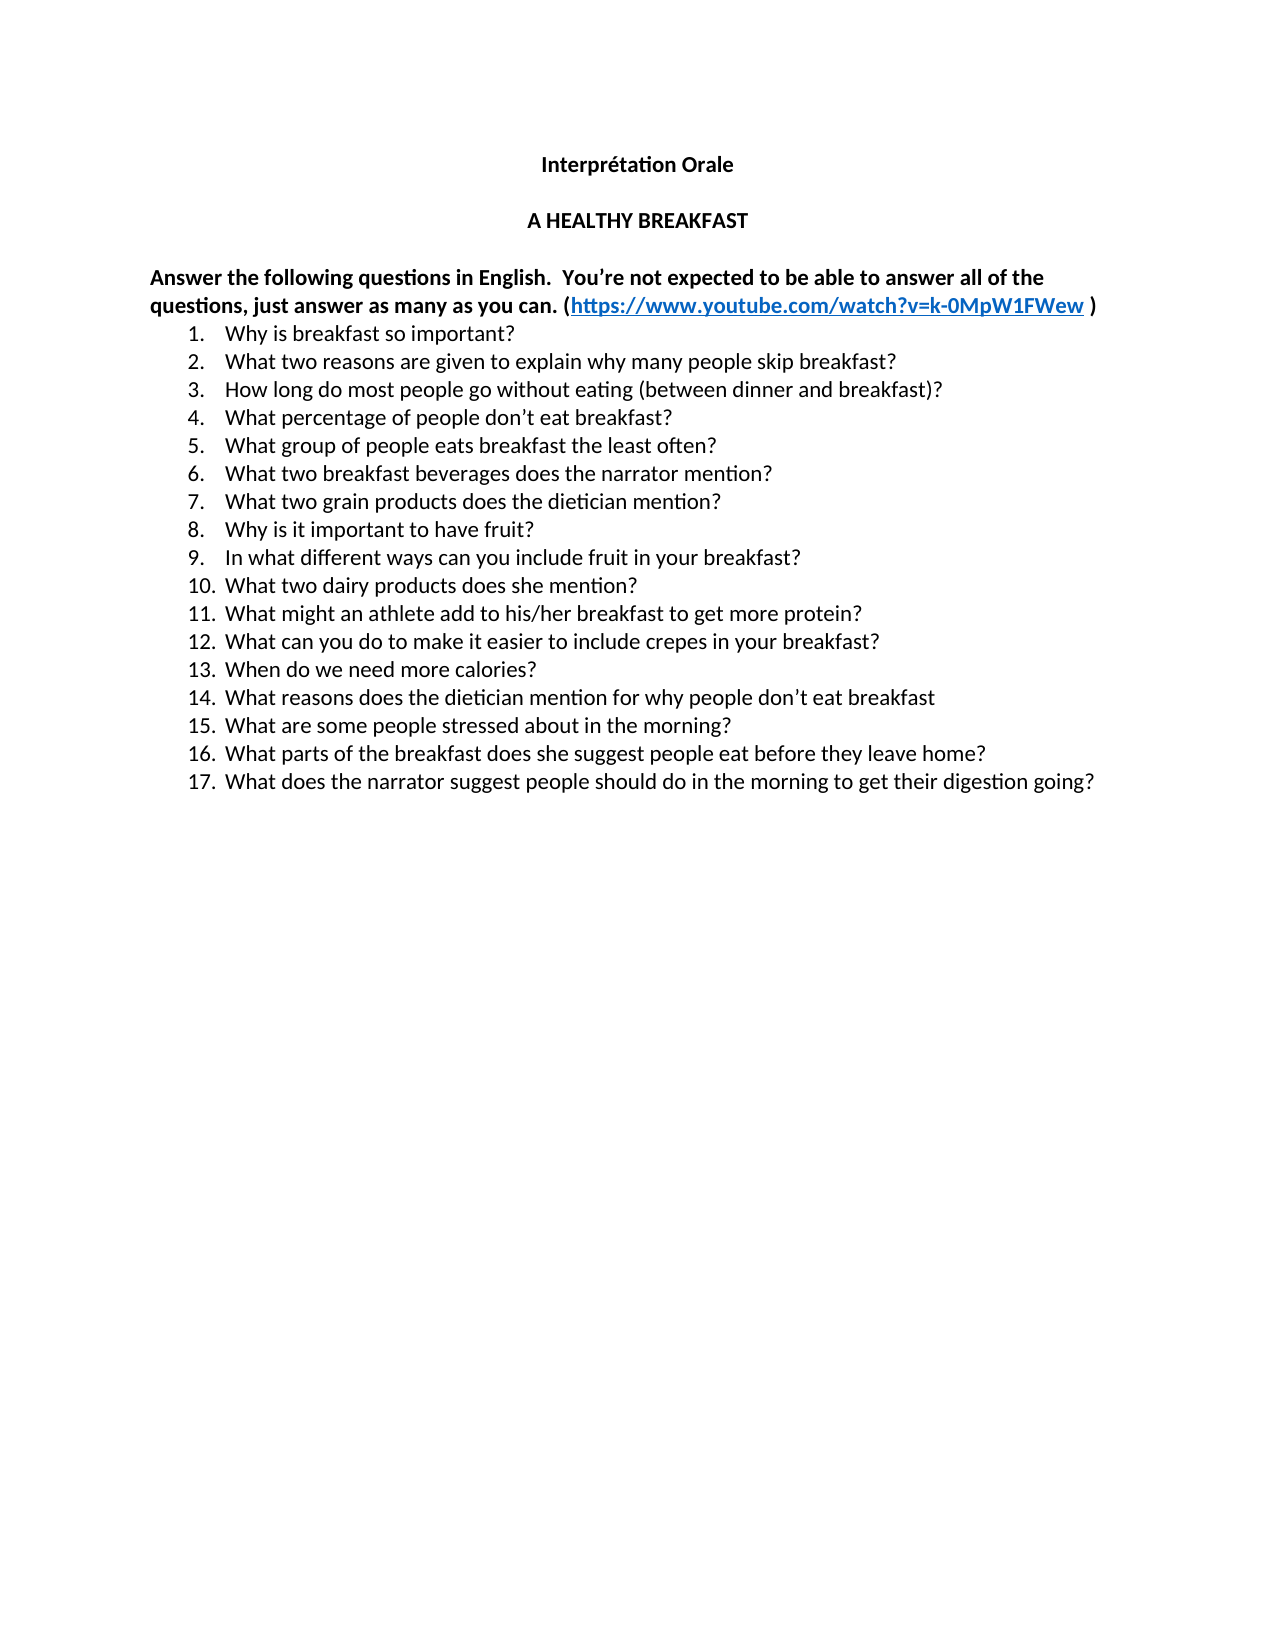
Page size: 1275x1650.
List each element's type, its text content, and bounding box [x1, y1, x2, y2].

list How long do most people go without eating (between dinner and breakfast)? [187, 375, 1125, 403]
list What can you do to make it easier to include crepes in your breakfast? [187, 627, 1125, 655]
list What two grain products does the dietician mention? [187, 487, 1125, 515]
text Interprétation Orale [150, 150, 1125, 178]
list What parts of the breakfast does she suggest people eat before they leave home? [187, 739, 1125, 767]
list What two reasons are given to explain why many people skip breakfast? [187, 347, 1125, 375]
list What two breakfast beverages does the narrator mention? [187, 459, 1125, 487]
list When do we need more calories? [187, 655, 1125, 683]
list What two dairy products does she mention? [187, 571, 1125, 599]
text A HEALTHY BREAKFAST [150, 206, 1125, 263]
list Why is breakfast so important? [187, 319, 1125, 347]
list What percentage of people don’t eat breakfast? [187, 403, 1125, 431]
list Why is it important to have fruit? [187, 515, 1125, 543]
list What does the narrator suggest people should do in the morning to get their digestion going? [187, 767, 1125, 795]
list What reasons does the dietician mention for why people don’t eat breakfast [187, 683, 1125, 711]
list What group of people eats breakfast the least often? [187, 431, 1125, 459]
text Answer the following questions in English. You’re not expected to be able to answer all of the questions, just answer as many as you can. (https://www.youtube.com/watch?v=k-0MpW1FWew ) [150, 263, 1125, 319]
list In what different ways can you include fruit in your breakfast? [187, 543, 1125, 571]
list What are some people stressed about in the morning? [187, 711, 1125, 739]
list What might an athlete add to his/her breakfast to get more protein? [187, 599, 1125, 627]
